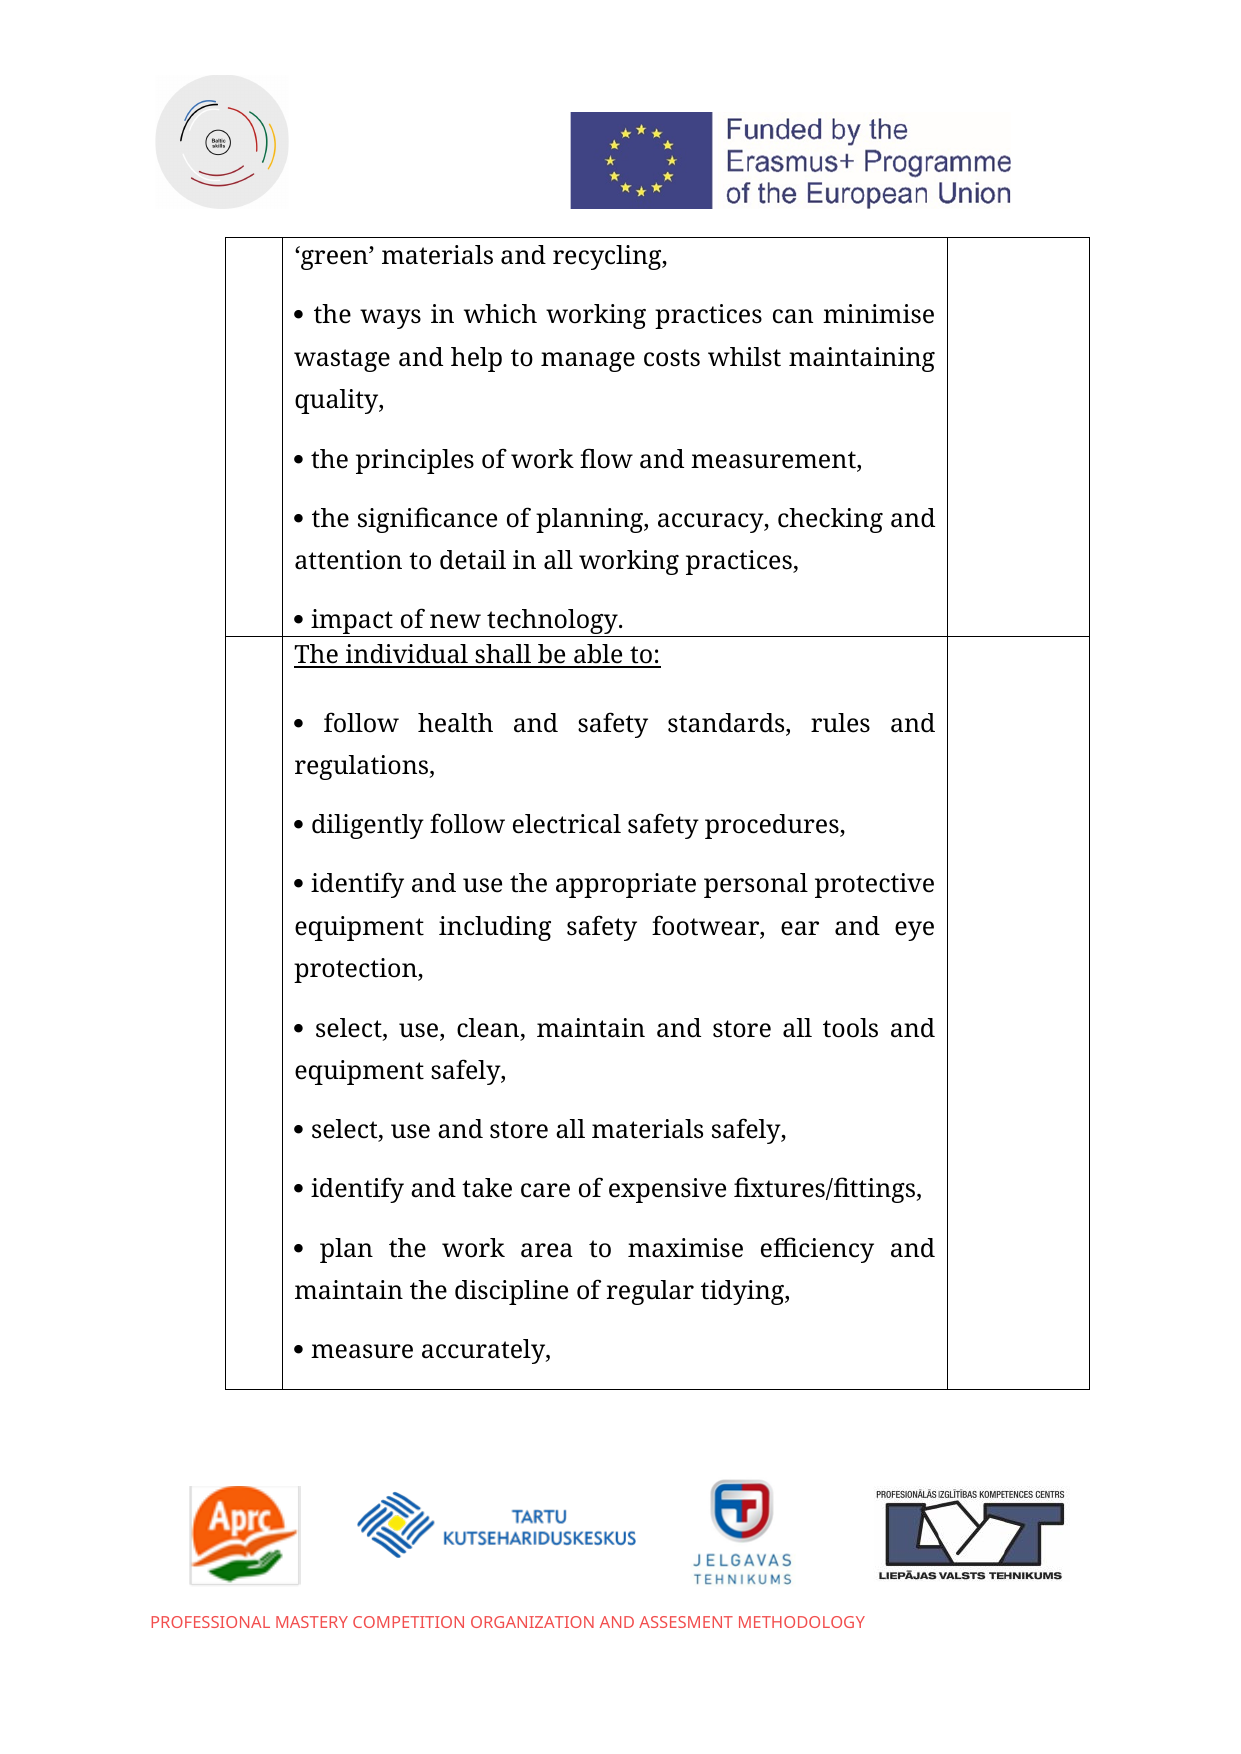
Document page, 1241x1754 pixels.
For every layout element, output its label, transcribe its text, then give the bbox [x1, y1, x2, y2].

table_cell [226, 637, 282, 1389]
table_cell [948, 238, 1089, 636]
picture [155, 75, 289, 209]
table_cell [226, 238, 282, 636]
table_cell [948, 637, 1089, 1389]
picture [350, 1486, 644, 1563]
picture [188, 1486, 301, 1589]
picture [873, 1486, 1070, 1582]
picture [570, 112, 1011, 209]
picture [667, 1457, 817, 1611]
